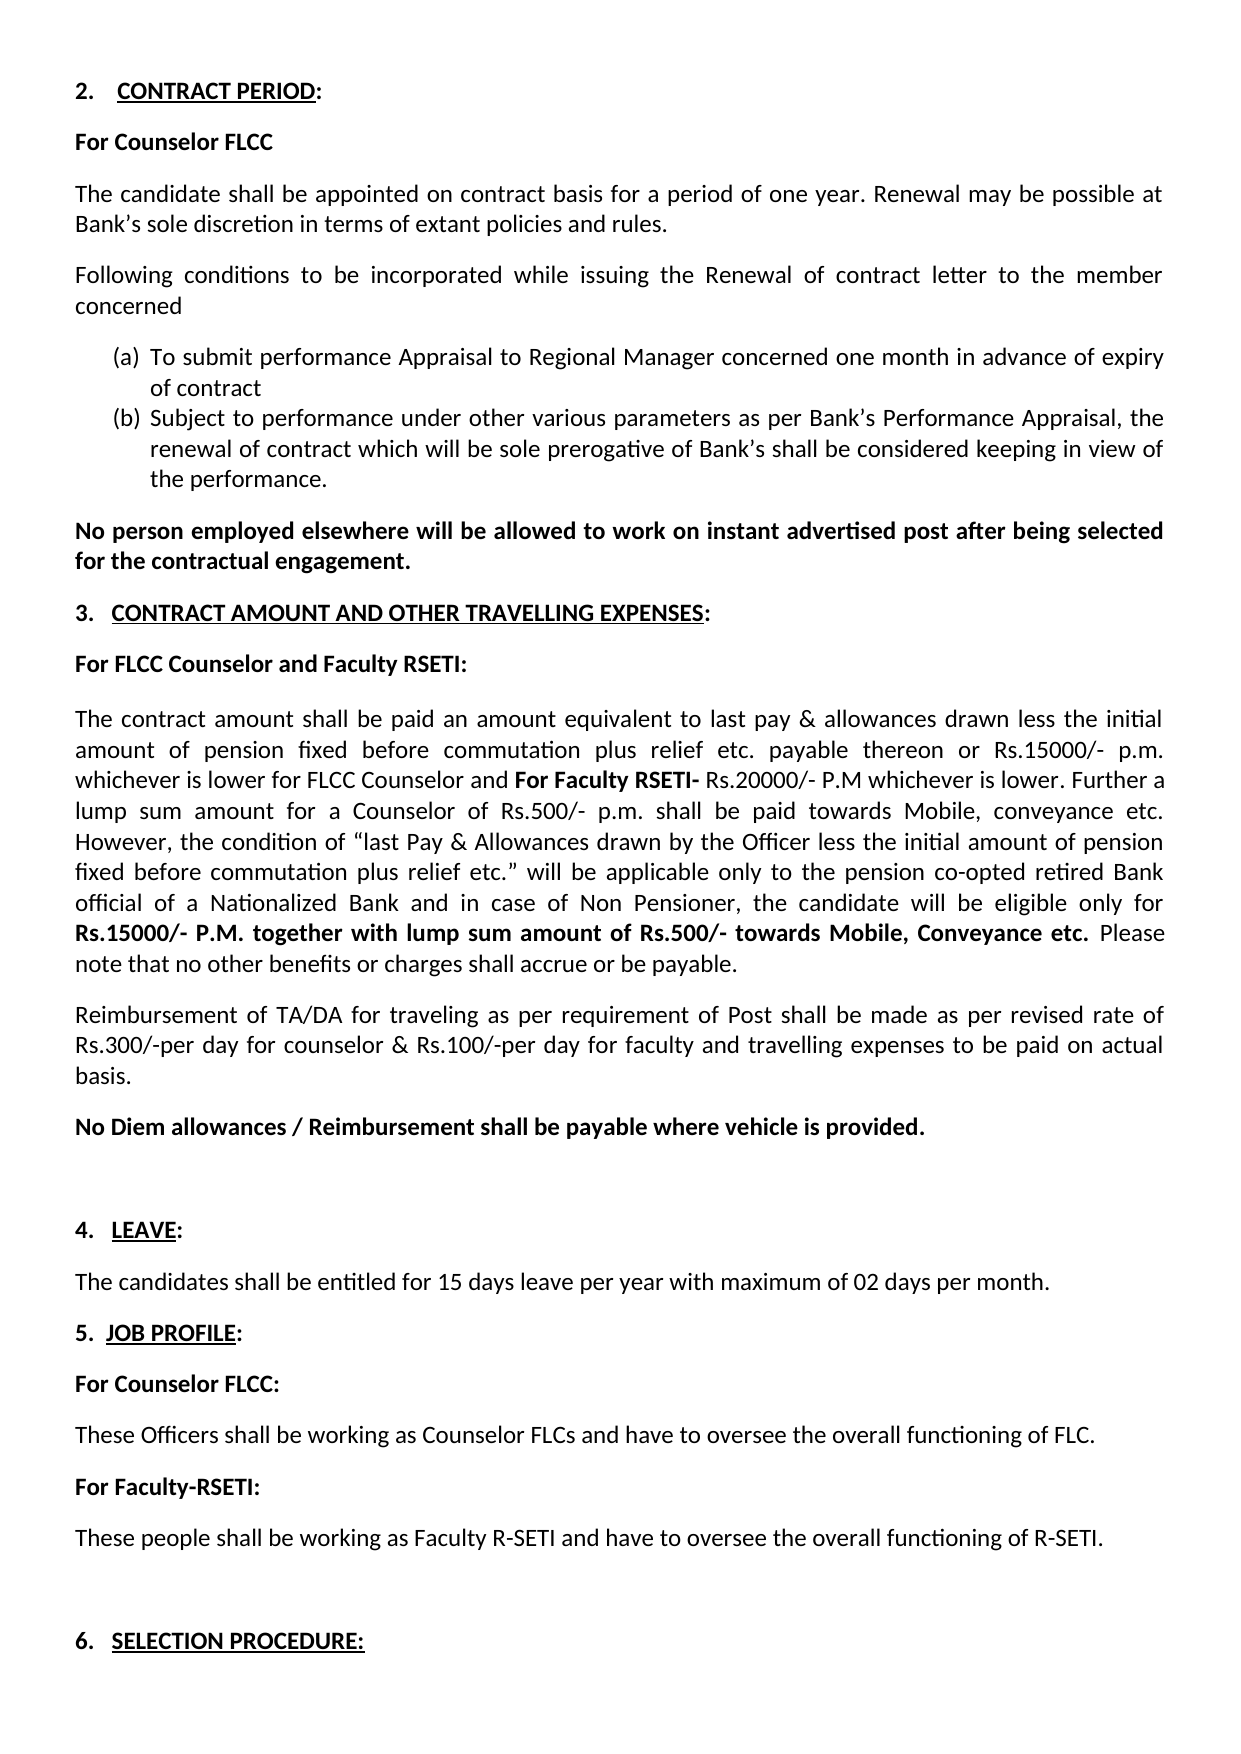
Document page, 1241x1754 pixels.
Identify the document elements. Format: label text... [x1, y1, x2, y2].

text For Counselor FLCC: [75, 1368, 1165, 1399]
list To submit performance Appraisal to Regional Manager concerned one month in advance of expiry of contract [112, 341, 1165, 402]
text 5. JOB PROFILE: [75, 1317, 1165, 1347]
text The contract amount shall be paid an amount equivalent to last pay & allowances drawn less the initial amount of pension fixed before commutation plus relief etc. payable thereon or Rs.15000/- p.m. whichever is lower for FLCC Counselor and For Faculty RSETI- Rs.20000/- P.M whichever is lower. Further a lump sum amount for a Counselor of Rs.500/- p.m. shall be paid towards Mobile, conveyance etc. However, the condition of “last Pay & Allowances drawn by the Officer less the initial amount of pension fixed before commutation plus relief etc.” will be applicable only to the pension co-opted retired Bank official of a Nationalized Bank and in case of Non Pensioner, the candidate will be eligible only for Rs.15000/- P.M. together with lump sum amount of Rs.500/- towards Mobile, Conveyance etc. Please note that no other benefits or charges shall accrue or be payable. [75, 704, 1165, 978]
text Reimbursement of TA/DA for traveling as per requirement of Post shall be made as per revised rate of Rs.300/-per day for counselor & Rs.100/-per day for faculty and travelling expenses to be paid on actual basis. [75, 999, 1165, 1091]
text 6. SELECTION PROCEDURE: [75, 1625, 1165, 1656]
text For Faculty-RSETI: [75, 1471, 1165, 1502]
text These people shall be working as Faculty R-SETI and have to oversee the overall functioning of R-SETI. [75, 1522, 1165, 1553]
text The candidates shall be entitled for 15 days leave per year with maximum of 02 days per month. [75, 1266, 1165, 1296]
text No Diem allowances / Reimbursement shall be payable where vehicle is provided. [75, 1112, 1165, 1142]
text 4. LEAVE: [75, 1214, 1165, 1245]
text 3. CONTRACT AMOUNT AND OTHER TRAVELLING EXPENSES: [75, 597, 1165, 627]
text For FLCC Counselor and Faculty RSETI: [75, 648, 1165, 679]
text These Officers shall be working as Counselor FLCs and have to oversee the overall functioning of FLC. [75, 1420, 1165, 1450]
list Subject to performance under other various parameters as per Bank’s Performance Appraisal, the renewal of contract which will be sole prerogative of Bank’s shall be considered keeping in view of the performance. [112, 402, 1165, 494]
text No person employed elsewhere will be allowed to work on instant advertised post after being selected for the contractual engagement. [75, 515, 1165, 576]
text Following conditions to be incorporated while issuing the Renewal of contract letter to the member concerned [75, 259, 1165, 321]
text For Counselor FLCC [75, 126, 1165, 157]
text The candidate shall be appointed on contract basis for a period of one year. Renewal may be possible at Bank’s sole discretion in terms of extant policies and rules. [75, 178, 1165, 239]
text 2. CONTRACT PERIOD: [75, 75, 1165, 106]
